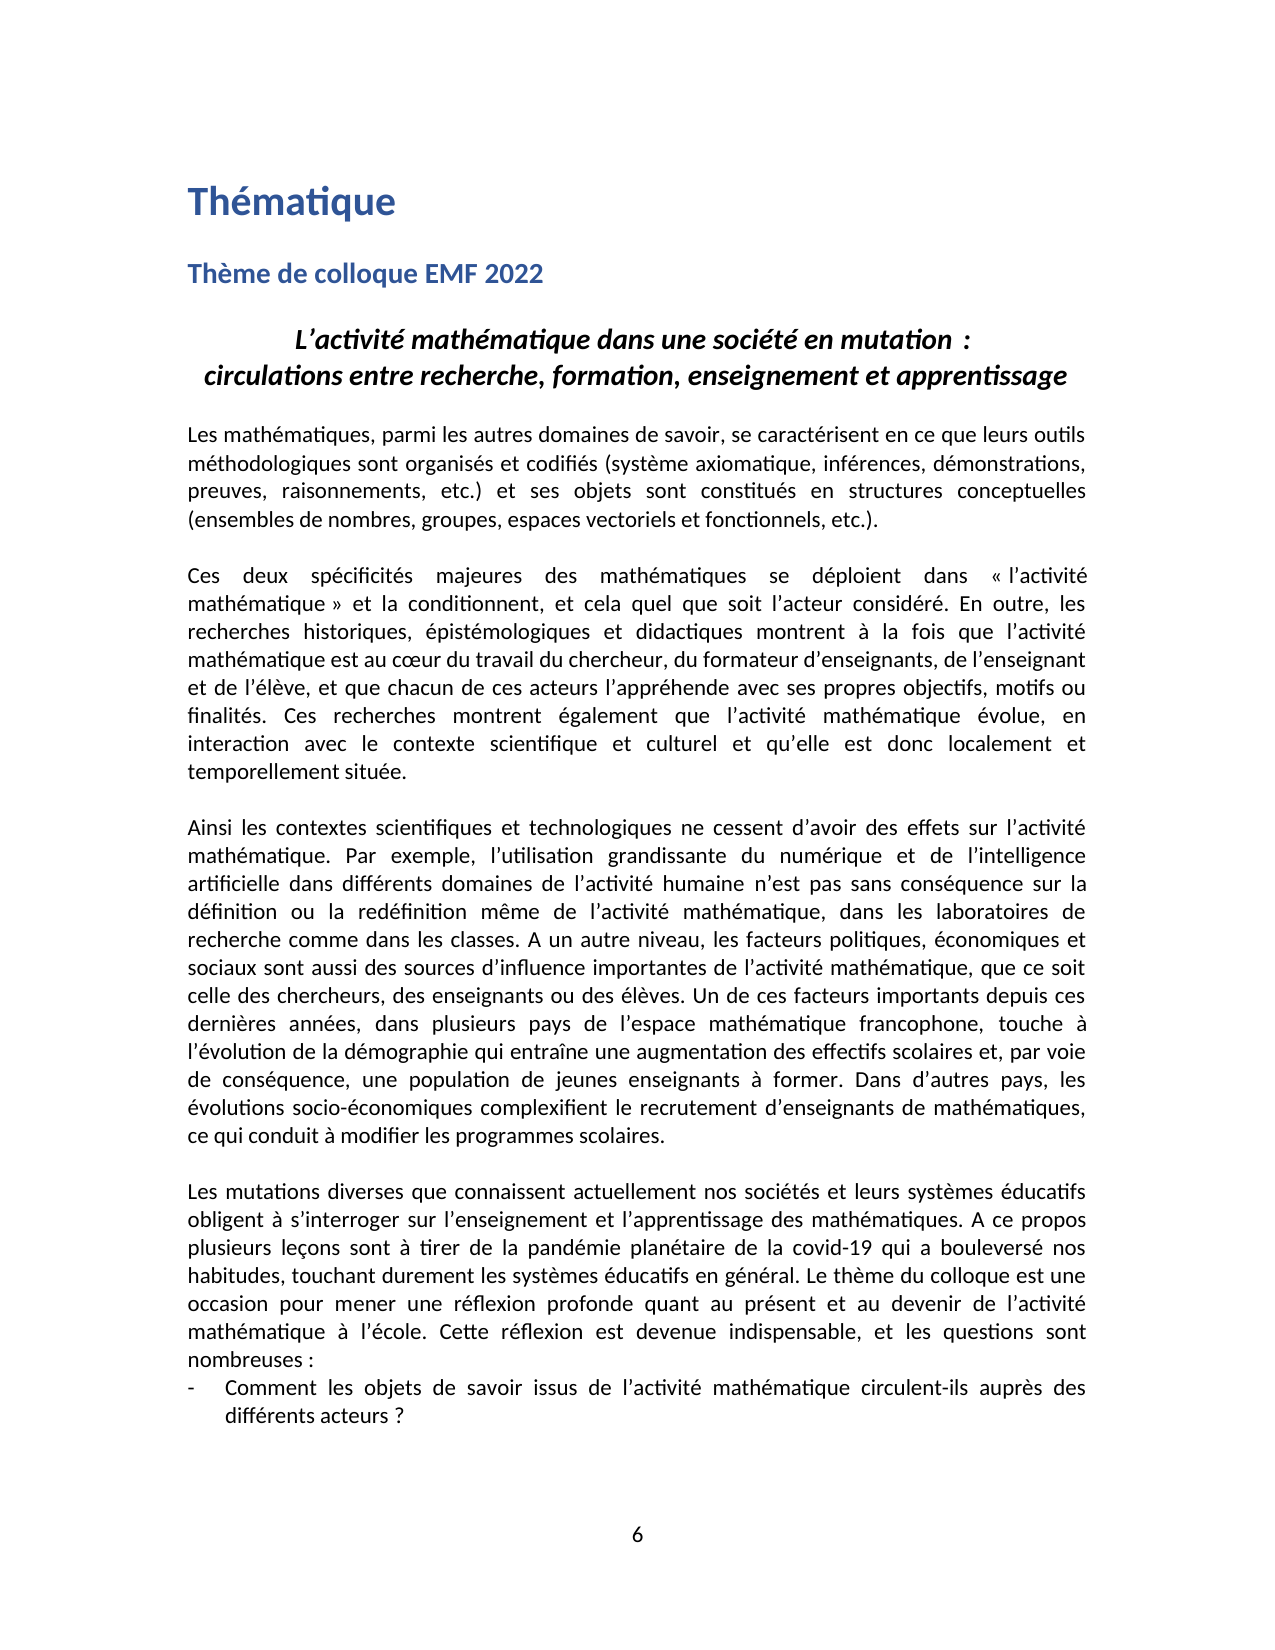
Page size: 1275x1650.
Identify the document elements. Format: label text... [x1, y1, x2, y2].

subtitle Thématique [187, 175, 1087, 226]
text L’activité mathématique dans une société en mutation : circulations entre recherche, formation, enseignement et apprentissage [187, 321, 1087, 393]
subtitle Thème de colloque EMF 2022 [187, 255, 1087, 291]
text Ces deux spécificités majeures des mathématiques se déploient dans « l’activité mathématique » et la conditionnent, et cela quel que soit l’acteur considéré. En outre, les recherches historiques, épistémologiques et didactiques montrent à la fois que l’activité mathématique est au cœur du travail du chercheur, du formateur d’enseignants, de l’enseignant et de l’élève, et que chacun de ces acteurs l’appréhende avec ses propres objectifs, motifs ou finalités. Ces recherches montrent également que l’activité mathématique évolue, en interaction avec le contexte scientifique et culturel et qu’elle est donc localement et temporellement située. [187, 561, 1087, 785]
list Comment les objets de savoir issus de l’activité mathématique circulent-ils auprès des différents acteurs ? [187, 1373, 1087, 1429]
text Les mutations diverses que connaissent actuellement nos sociétés et leurs systèmes éducatifs obligent à s’interroger sur l’enseignement et l’apprentissage des mathématiques. A ce propos plusieurs leçons sont à tirer de la pandémie planétaire de la covid-19 qui a bouleversé nos habitudes, touchant durement les systèmes éducatifs en général. Le thème du colloque est une occasion pour mener une réflexion profonde quant au présent et au devenir de l’activité mathématique à l’école. Cette réflexion est devenue indispensable, et les questions sont nombreuses : [187, 1177, 1087, 1373]
text Ainsi les contextes scientifiques et technologiques ne cessent d’avoir des effets sur l’activité mathématique. Par exemple, l’utilisation grandissante du numérique et de l’intelligence artificielle dans différents domaines de l’activité humaine n’est pas sans conséquence sur la définition ou la redéfinition même de l’activité mathématique, dans les laboratoires de recherche comme dans les classes. A un autre niveau, les facteurs politiques, économiques et sociaux sont aussi des sources d’influence importantes de l’activité mathématique, que ce soit celle des chercheurs, des enseignants ou des élèves. Un de ces facteurs importants depuis ces dernières années, dans plusieurs pays de l’espace mathématique francophone, touche à l’évolution de la démographie qui entraîne une augmentation des effectifs scolaires et, par voie de conséquence, une population de jeunes enseignants à former. Dans d’autres pays, les évolutions socio-économiques complexifient le recrutement d’enseignants de mathématiques, ce qui conduit à modifier les programmes scolaires. [187, 813, 1087, 1149]
text Les mathématiques, parmi les autres domaines de savoir, se caractérisent en ce que leurs outils méthodologiques sont organisés et codifiés (système axiomatique, inférences, démonstrations, preuves, raisonnements, etc.) et ses objets sont constitués en structures conceptuelles (ensembles de nombres, groupes, espaces vectoriels et fonctionnels, etc.). [187, 421, 1087, 533]
